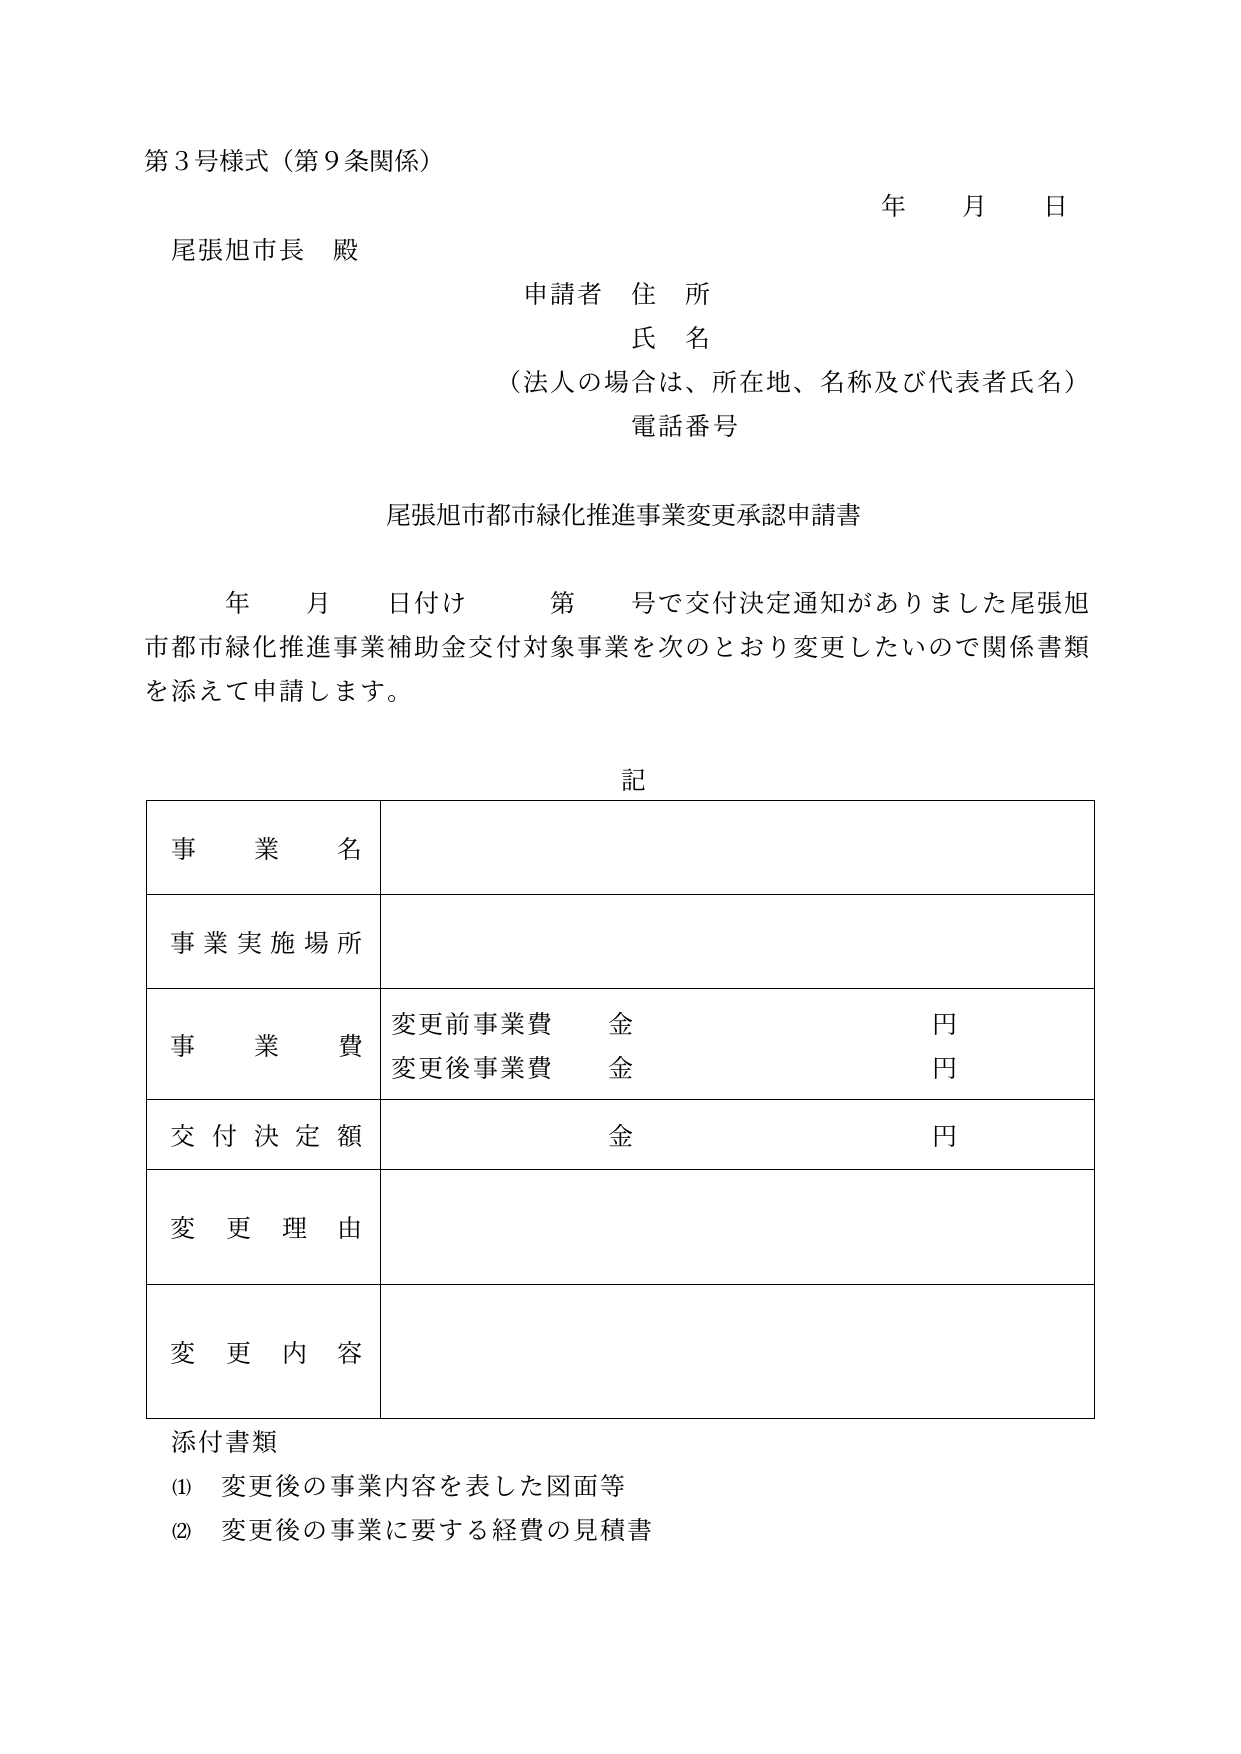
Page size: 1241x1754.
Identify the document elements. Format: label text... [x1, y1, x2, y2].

table_cell 金 円 [381, 1100, 1094, 1169]
text ⑴ 変更後の事業内容を表した図面等 [144, 1463, 1096, 1507]
text （法人の場合は、所在地、名称及び代表者氏名） [144, 359, 1096, 403]
table_cell 事業費 [147, 989, 380, 1099]
table_cell 変更前事業費 金 円 変更後事業費 金 円 [381, 989, 1094, 1099]
text 添付書類 [144, 1419, 1096, 1463]
table_cell [381, 1170, 1094, 1284]
table_cell 交付決定額 [147, 1100, 380, 1169]
text 記 [144, 756, 1096, 800]
table_header 事業名 [147, 801, 380, 894]
table_cell 変更内容 [147, 1285, 380, 1418]
text 年 月 日 [144, 182, 1068, 226]
text 申請者 住 所 [144, 270, 1096, 314]
text 年 月 日付け 第 号で交付決定通知がありました尾張旭市都市緑化推進事業補助金交付対象事業を次のとおり変更したいので関係書類を添えて申請します。 [144, 579, 1096, 712]
subtitle 尾張旭市都市緑化推進事業変更承認申請書 [144, 491, 1096, 535]
text ⑵ 変更後の事業に要する経費の見積書 [144, 1507, 1096, 1551]
text 尾張旭市長 殿 [144, 226, 1096, 270]
table_cell 変更理由 [147, 1170, 380, 1284]
table_cell [381, 895, 1094, 988]
text 氏 名 [144, 314, 1096, 359]
table_header [381, 801, 1094, 894]
table_cell [381, 1285, 1094, 1418]
table_cell 事業実施場所 [147, 895, 380, 988]
text 電話番号 [144, 403, 1096, 447]
text 第３号様式（第９条関係） [144, 138, 1096, 182]
